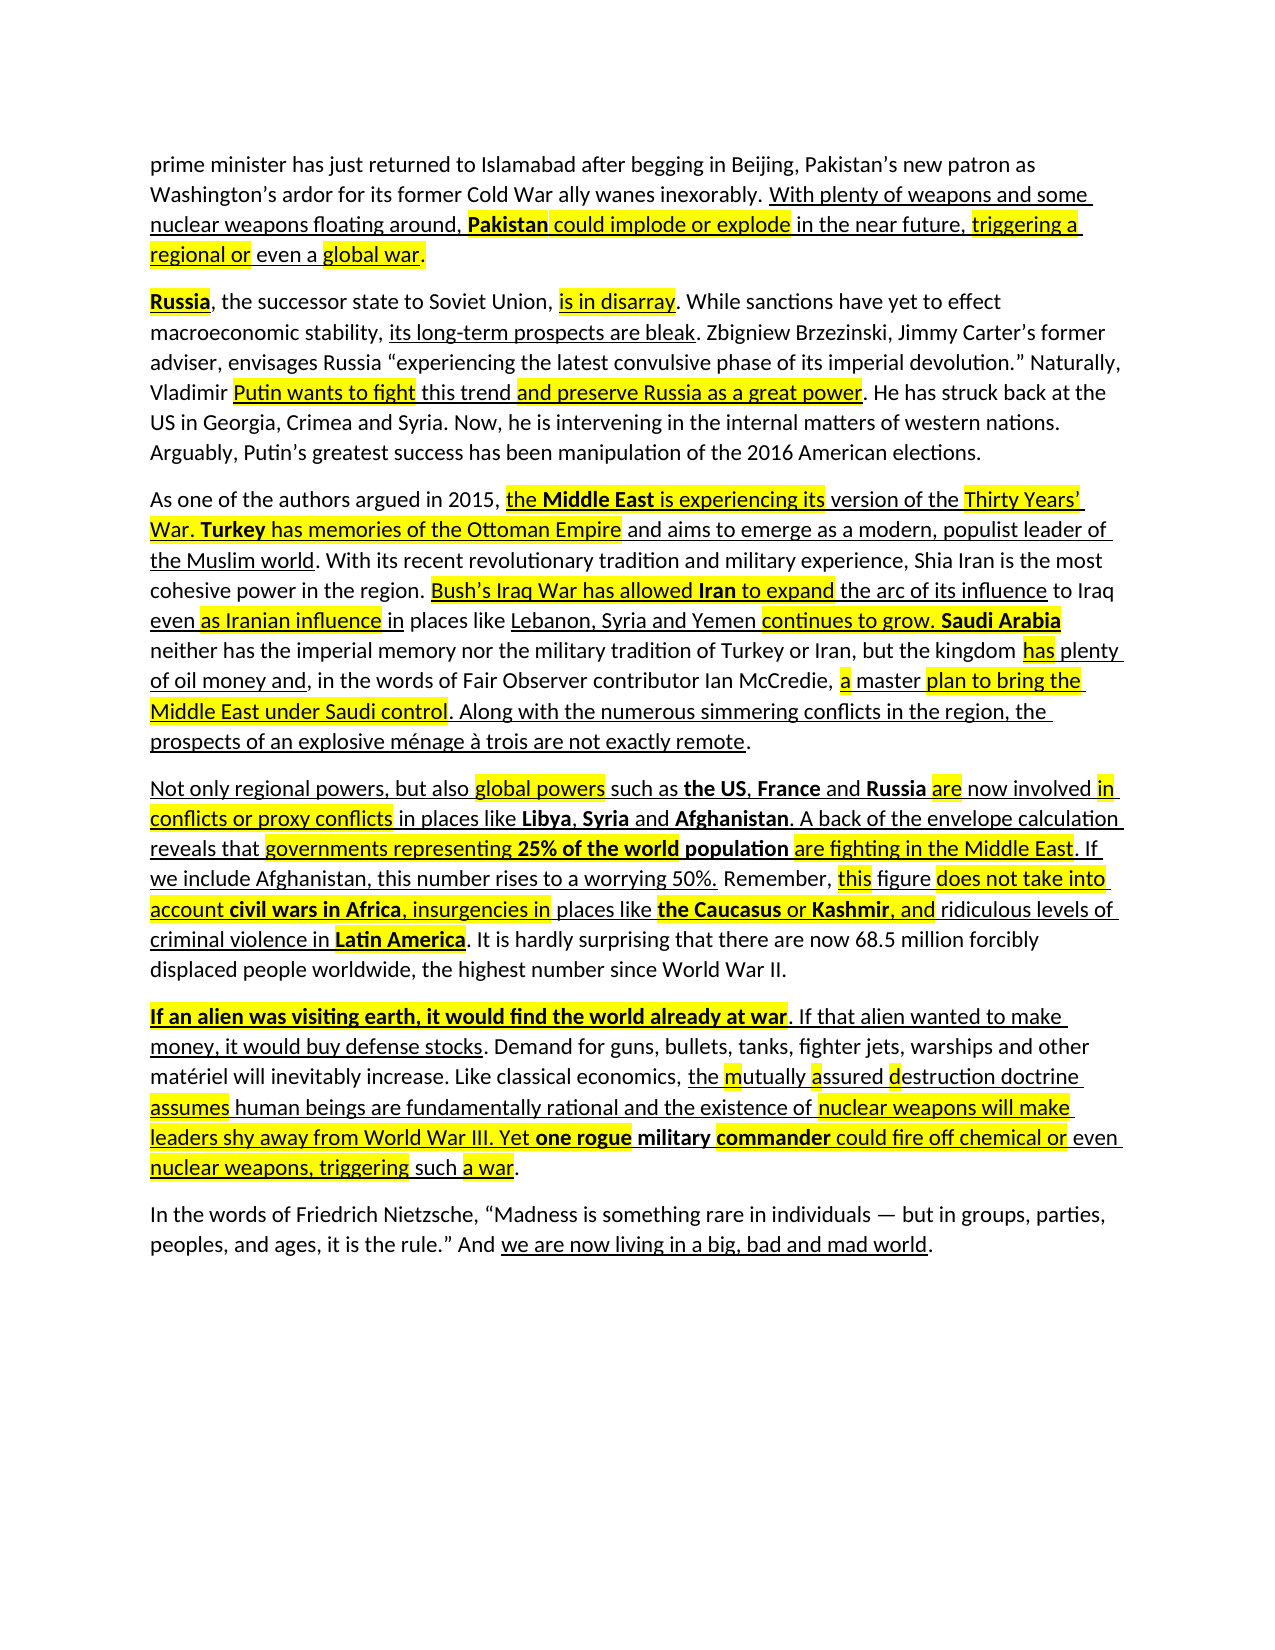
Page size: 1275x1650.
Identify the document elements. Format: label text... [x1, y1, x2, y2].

text As one of the authors argued in 2015, the Middle East is experiencing its version of the Thirty Years’ War. Turkey has memories of the Ottoman Empire and aims to emerge as a modern, populist leader of the Muslim world. With its recent revolutionary tradition and military experience, Shia Iran is the most cohesive power in the region. Bush’s Iraq War has allowed Iran to expand the arc of its influence to Iraq even as Iranian influence in places like Lebanon, Syria and Yemen continues to grow. Saudi Arabia neither has the imperial memory nor the military tradition of Turkey or Iran, but the kingdom has plenty of oil money and, in the words of Fair Observer contributor Ian McCredie, a master plan to bring the Middle East under Saudi control. Along with the numerous simmering conflicts in the region, the prospects of an explosive ménage à trois are not exactly remote. [150, 485, 1125, 755]
text If an alien was visiting earth, it would find the world already at war. If that alien wanted to make money, it would buy defense stocks. Demand for guns, bullets, tanks, fighter jets, warships and other matériel will inevitably increase. Like classical economics, the mutually assured destruction doctrine assumes human beings are fundamentally rational and the existence of nuclear weapons will make leaders shy away from World War III. Yet one rogue military commander could fire off chemical or even nuclear weapons, triggering such a war. [150, 1002, 1125, 1181]
text Not only regional powers, but also global powers such as the US, France and Russia are now involved in conflicts or proxy conflicts in places like Libya, Syria and Afghanistan. A back of the envelope calculation reveals that governments representing 25% of the world population are fighting in the Middle East. If we include Afghanistan, this number rises to a worrying 50%. Remember, this figure does not take into account civil wars in Africa, insurgencies in places like the Caucasus or Kashmir, and ridiculous levels of criminal violence in Latin America. It is hardly surprising that there are now 68.5 million forcibly displaced people worldwide, the highest number since World War II. [150, 774, 1125, 983]
text Russia, the successor state to Soviet Union, is in disarray. While sanctions have yet to effect macroeconomic stability, its long-term prospects are bleak. Zbigniew Brzezinski, Jimmy Carter’s former adviser, envisages Russia “experiencing the latest convulsive phase of its imperial devolution.” Naturally, Vladimir Putin wants to fight this trend and preserve Russia as a great power. He has struck back at the US in Georgia, Crimea and Syria. Now, he is intervening in the internal matters of western nations. Arguably, Putin’s greatest success has been manipulation of the 2016 American elections. [150, 287, 1125, 467]
text In the words of Friedrich Nietzsche, “Madness is something rare in individuals — but in groups, parties, peoples, and ages, it is the rule.” And we are now living in a big, bad and mad world. [150, 1200, 1125, 1258]
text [150, 150, 1125, 269]
